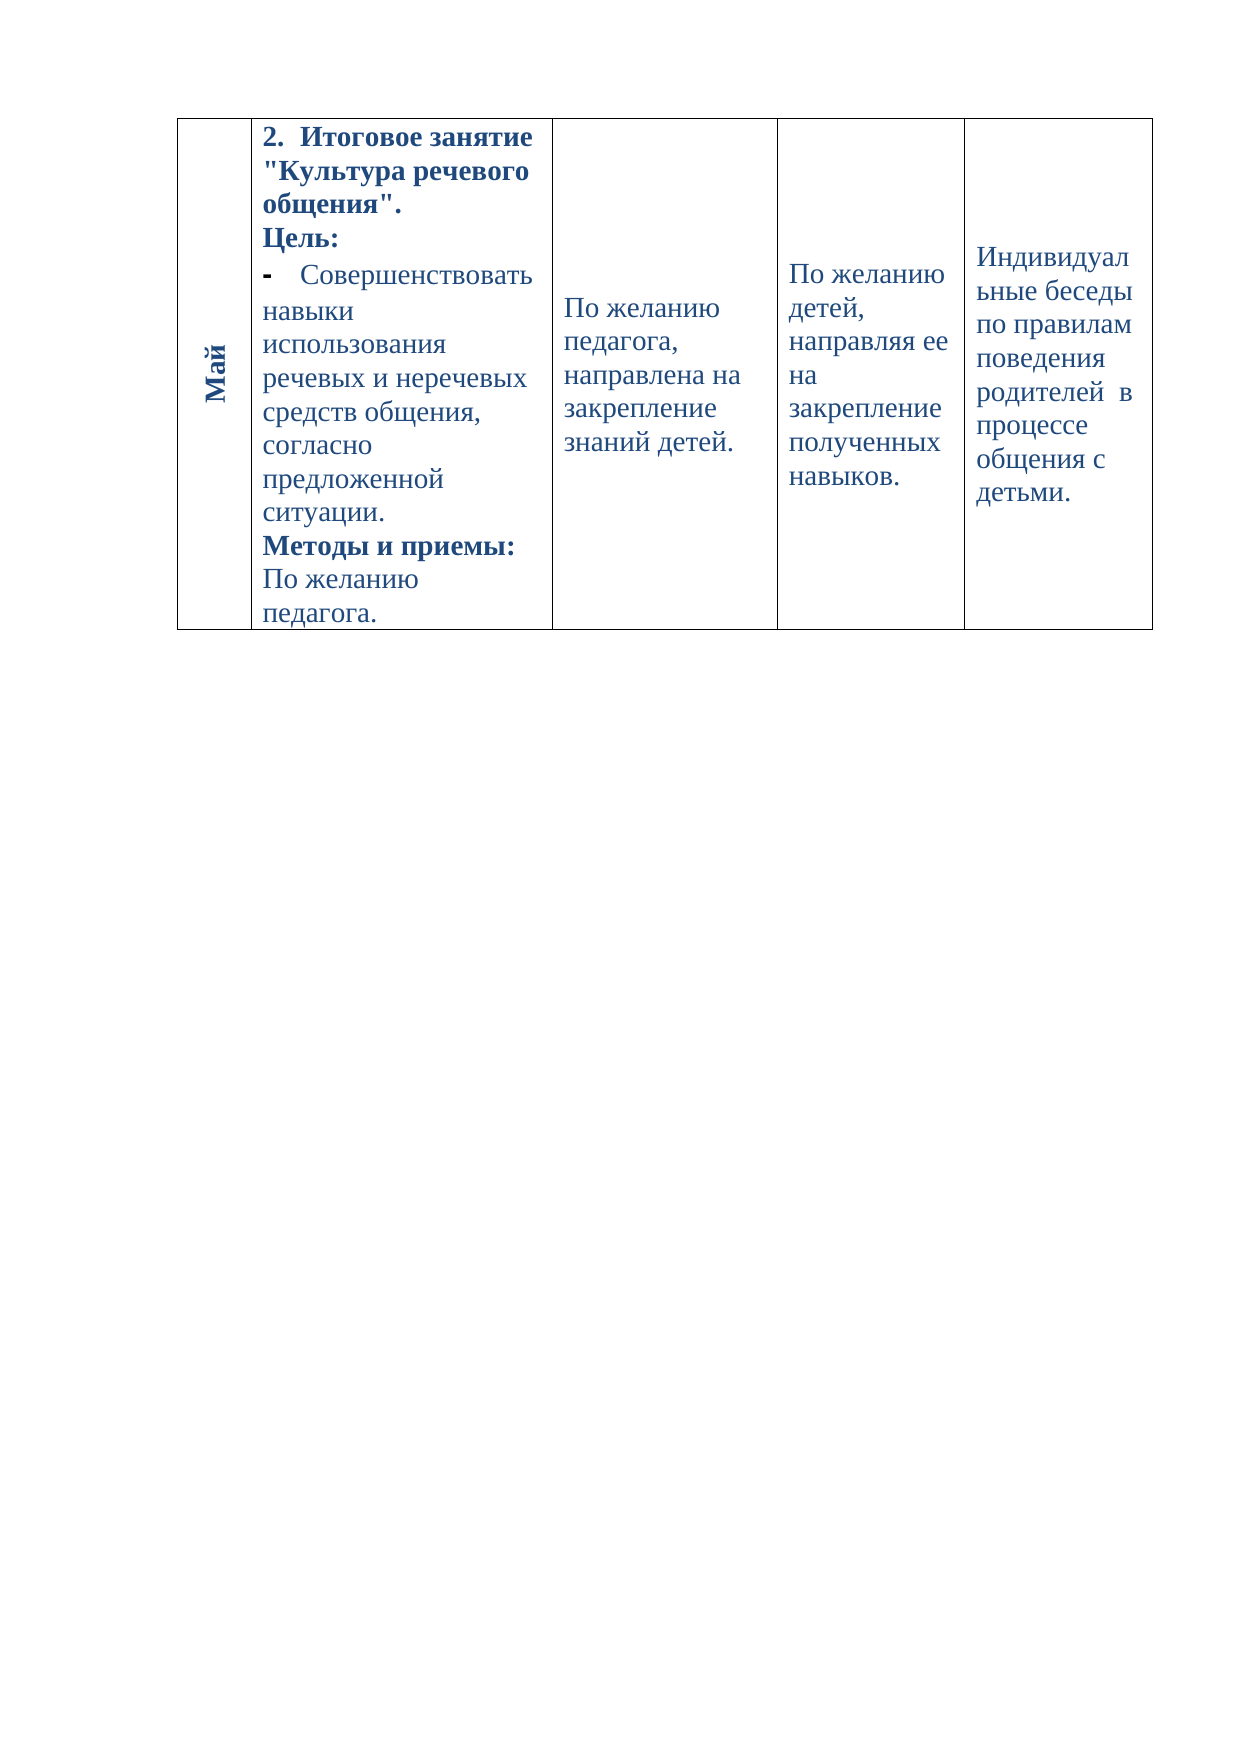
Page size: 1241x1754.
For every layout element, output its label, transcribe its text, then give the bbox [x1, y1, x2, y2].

table_cell Индивидуальные беседы по правилам поведения родителей в процессе общения с детьми. [965, 119, 1152, 628]
table_cell Май [178, 119, 251, 628]
table_cell Итоговое занятие "Культура речевого общения". Цель: Совершенствовать навыки использования речевых и неречевых средств общения, согласно предложенной ситуации. Методы и приемы: По желанию педагога. [252, 119, 552, 628]
table_cell По желанию педагога, направлена на закрепление знаний детей. [553, 119, 777, 628]
table_cell По желанию детей, направляя ее на закрепление полученных навыков. [778, 119, 964, 628]
